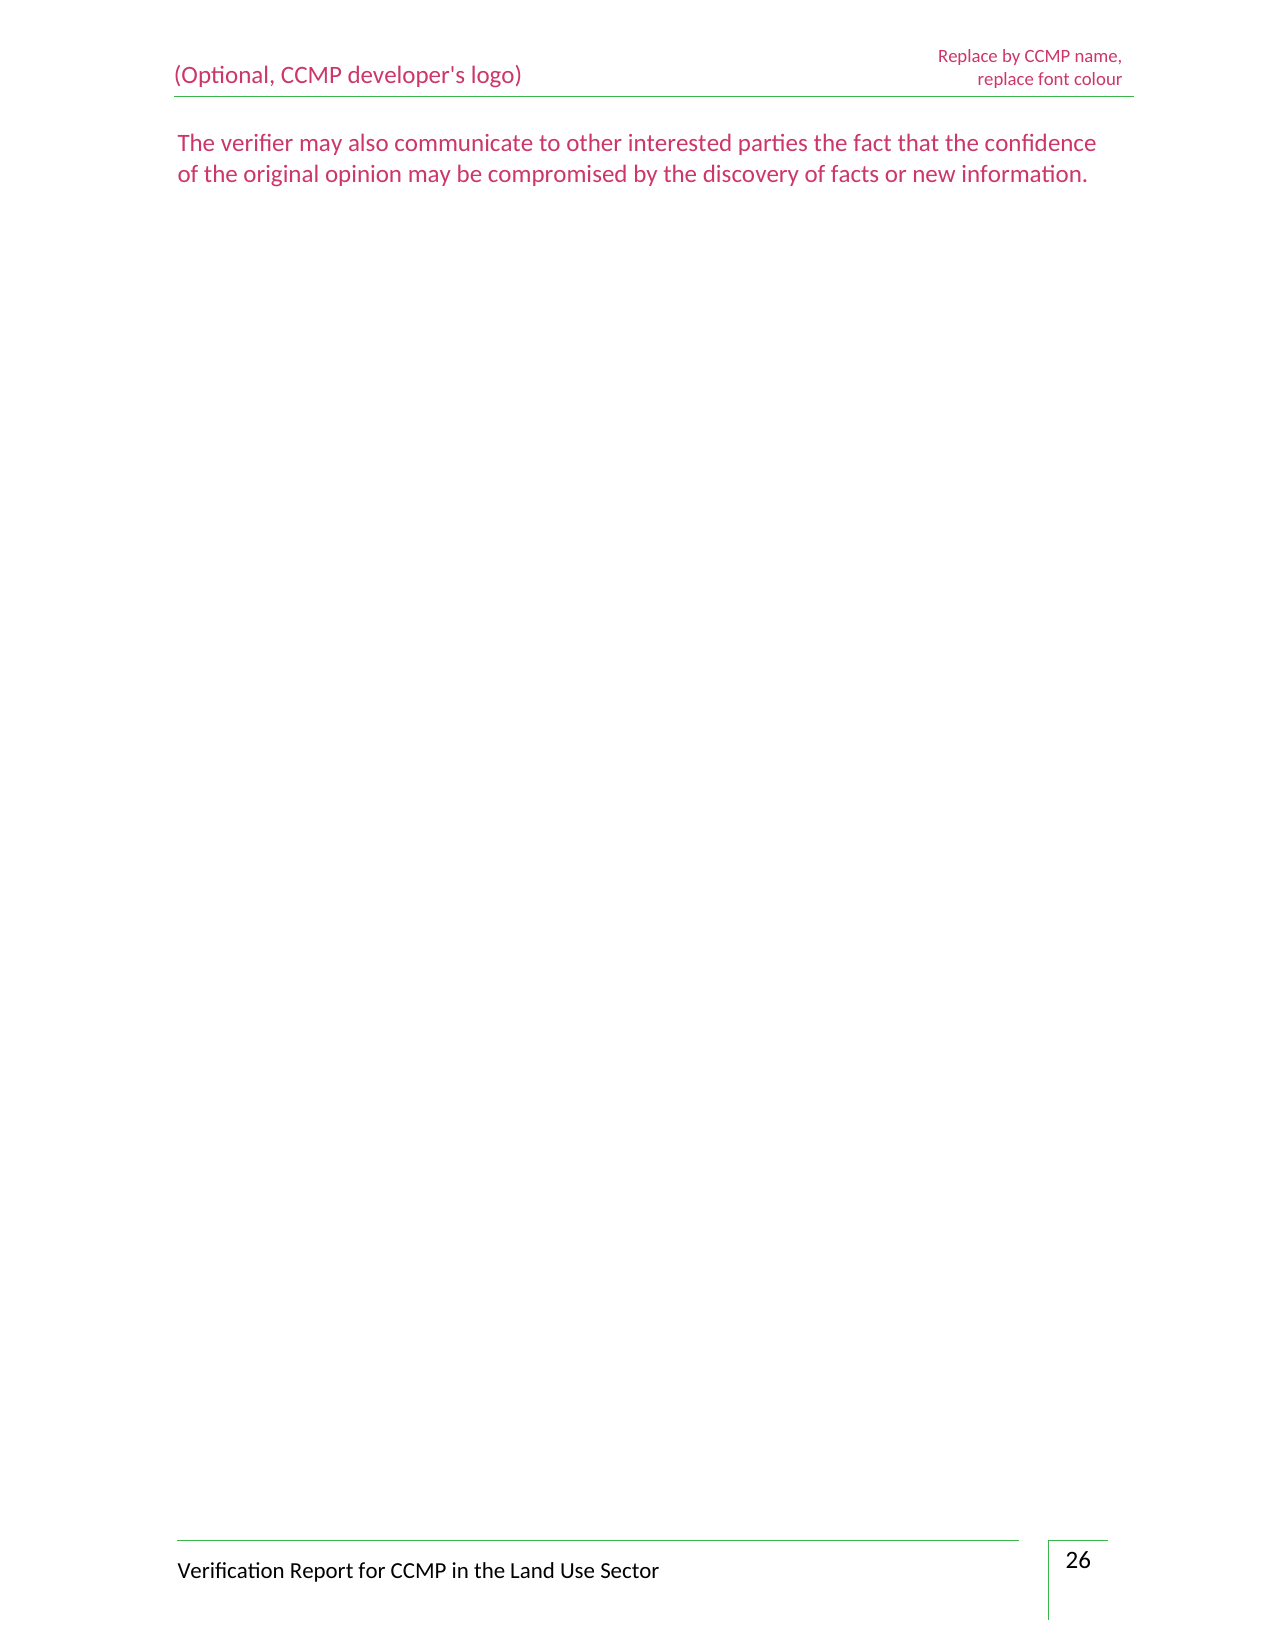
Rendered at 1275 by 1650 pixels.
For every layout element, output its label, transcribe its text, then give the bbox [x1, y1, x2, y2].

text The verifier may also communicate to other interested parties the fact that the confidence of the original opinion may be compromised by the discovery of facts or new information. [177, 128, 1098, 189]
